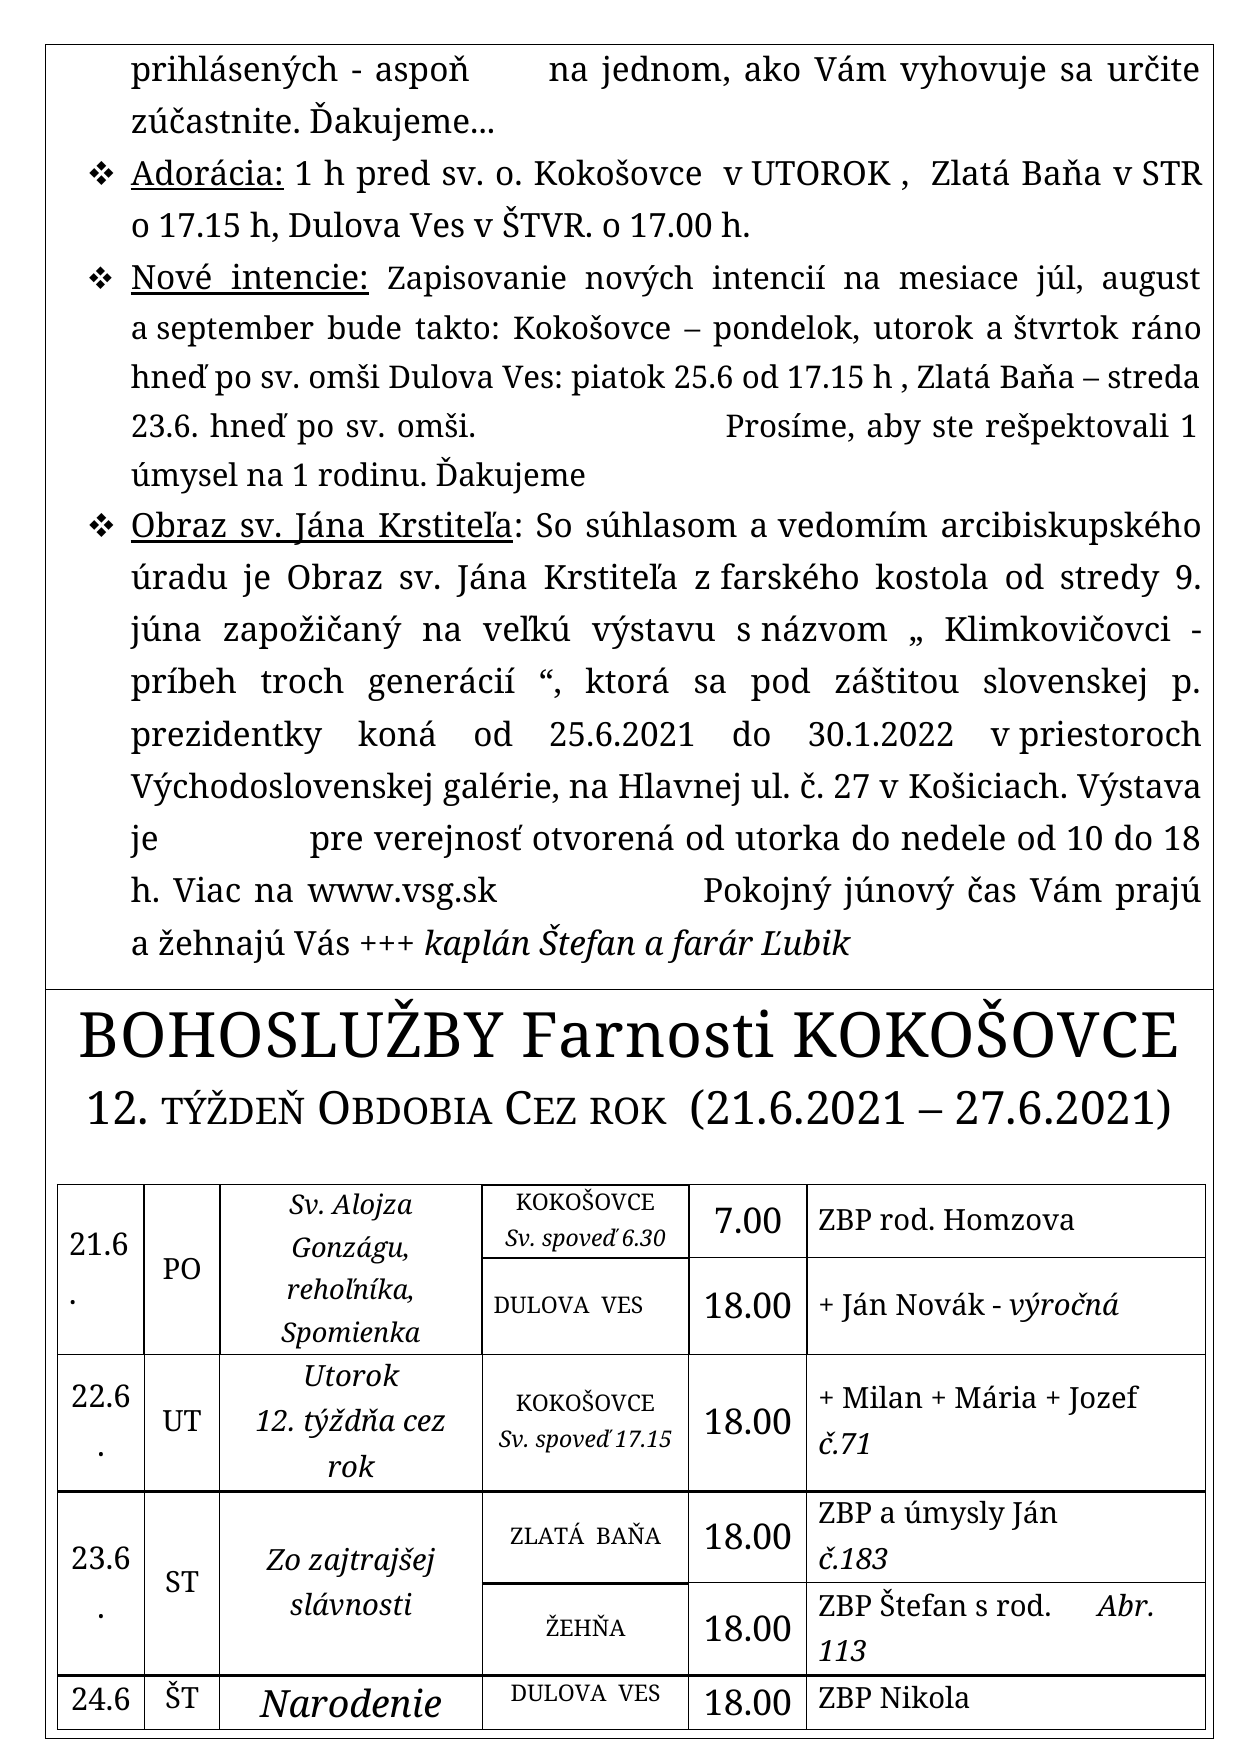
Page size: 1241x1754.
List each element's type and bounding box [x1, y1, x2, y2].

table_cell [46, 990, 1213, 1738]
table_header [46, 45, 1213, 989]
